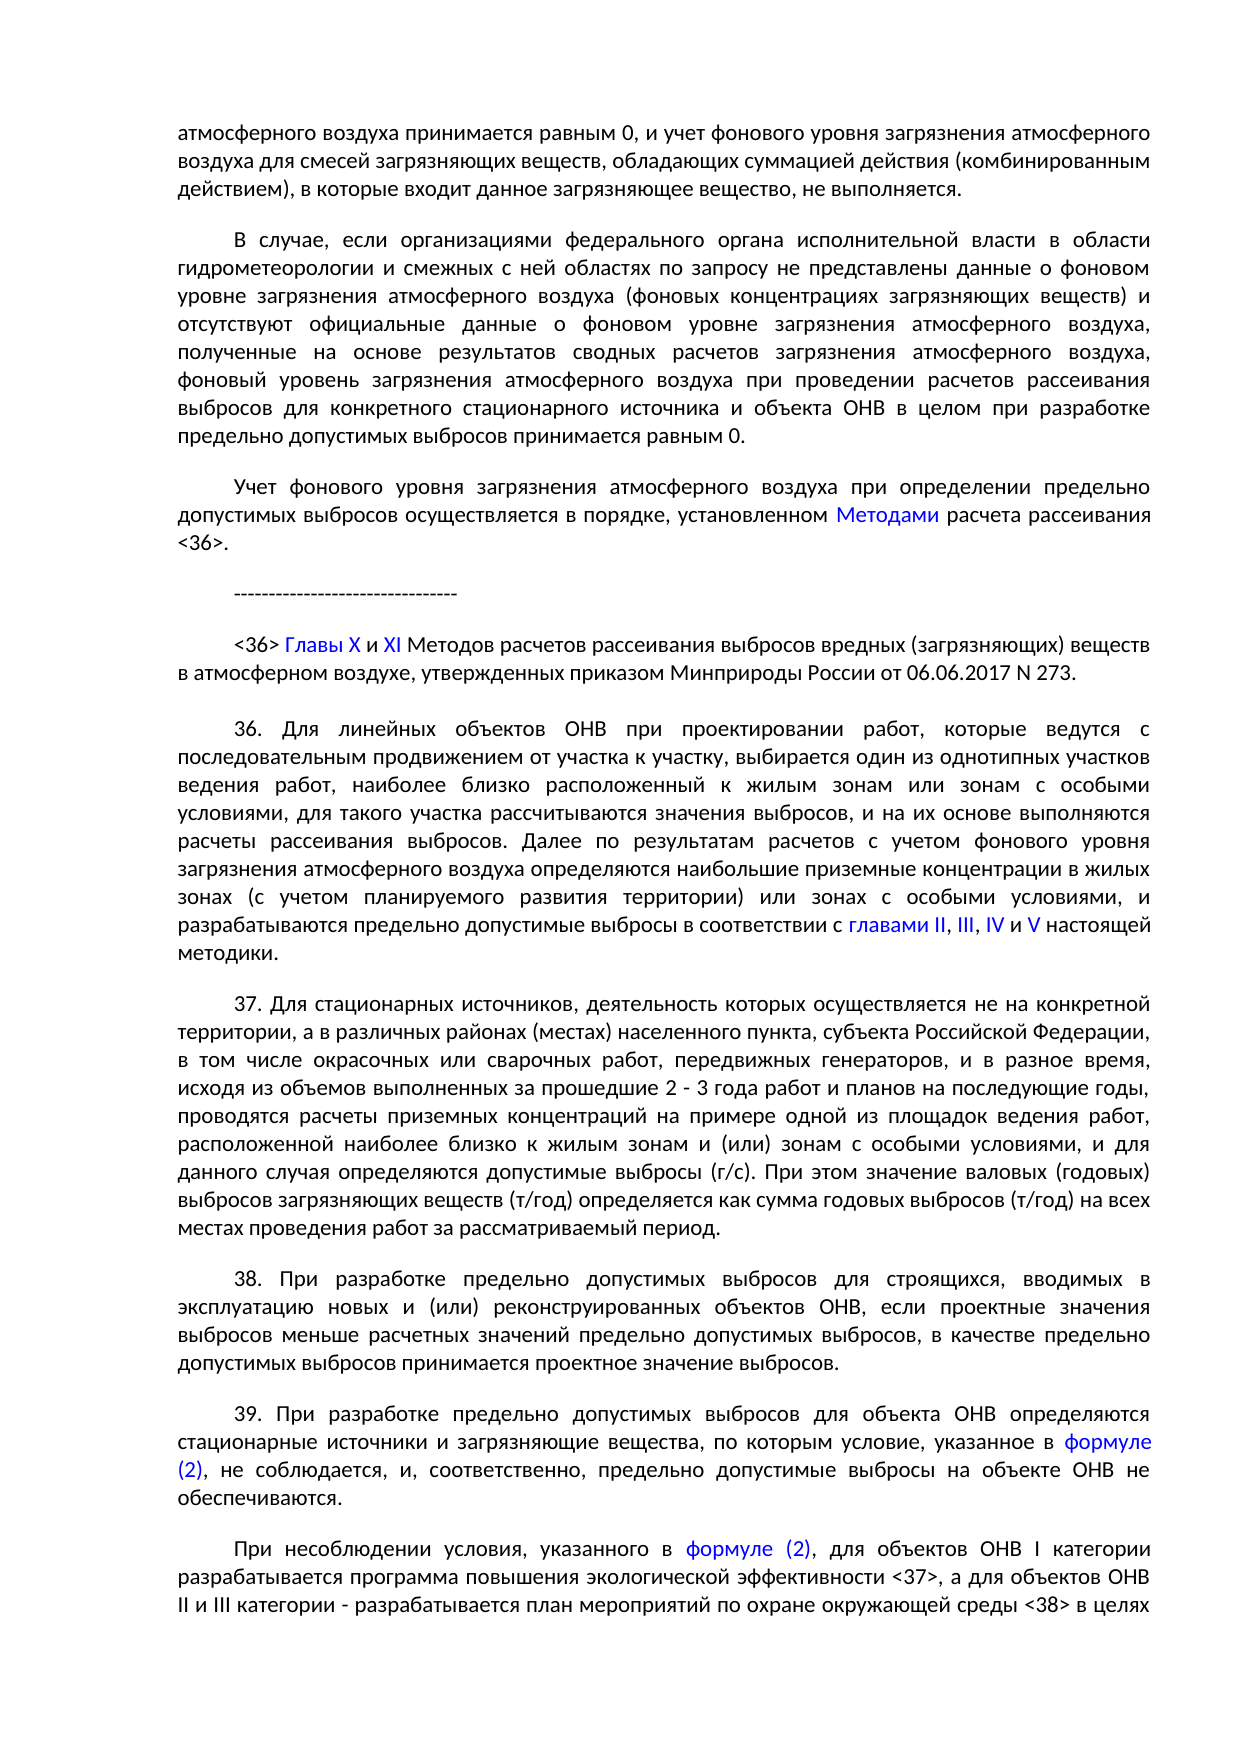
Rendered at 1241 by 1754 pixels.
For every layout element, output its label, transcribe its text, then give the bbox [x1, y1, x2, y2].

text Учет фонового уровня загрязнения атмосферного воздуха при определении предельно допустимых выбросов осуществляется в порядке, установленном Методами расчета рассеивания <36>. [177, 472, 1152, 556]
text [177, 1534, 1152, 1618]
text <36> Главы X и XI Методов расчетов рассеивания выбросов вредных (загрязняющих) веществ в атмосферном воздухе, утвержденных приказом Минприроды России от 06.06.2017 N 273. [177, 630, 1152, 686]
text 36. Для линейных объектов ОНВ при проектировании работ, которые ведутся с последовательным продвижением от участка к участку, выбирается один из однотипных участков ведения работ, наиболее близко расположенный к жилым зонам или зонам с особыми условиями, для такого участка рассчитываются значения выбросов, и на их основе выполняются расчеты рассеивания выбросов. Далее по результатам расчетов с учетом фонового уровня загрязнения атмосферного воздуха определяются наибольшие приземные концентрации в жилых зонах (с учетом планируемого развития территории) или зонах с особыми условиями, и разрабатываются предельно допустимые выбросы в соответствии с главами II, III, IV и V настоящей методики. [177, 714, 1152, 966]
text 37. Для стационарных источников, деятельность которых осуществляется не на конкретной территории, а в различных районах (местах) населенного пункта, субъекта Российской Федерации, в том числе окрасочных или сварочных работ, передвижных генераторов, и в разное время, исходя из объемов выполненных за прошедшие 2 - 3 года работ и планов на последующие годы, проводятся расчеты приземных концентраций на примере одной из площадок ведения работ, расположенной наиболее близко к жилым зонам и (или) зонам с особыми условиями, и для данного случая определяются допустимые выбросы (г/с). При этом значение валовых (годовых) выбросов загрязняющих веществ (т/год) определяется как сумма годовых выбросов (т/год) на всех местах проведения работ за рассматриваемый период. [177, 989, 1152, 1241]
text -------------------------------- [177, 579, 1152, 607]
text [177, 118, 1152, 202]
text В случае, если организациями федерального органа исполнительной власти в области гидрометеорологии и смежных с ней областях по запросу не представлены данные о фоновом уровне загрязнения атмосферного воздуха (фоновых концентрациях загрязняющих веществ) и отсутствуют официальные данные о фоновом уровне загрязнения атмосферного воздуха, полученные на основе результатов сводных расчетов загрязнения атмосферного воздуха, фоновый уровень загрязнения атмосферного воздуха при проведении расчетов рассеивания выбросов для конкретного стационарного источника и объекта ОНВ в целом при разработке предельно допустимых выбросов принимается равным 0. [177, 225, 1152, 449]
text 39. При разработке предельно допустимых выбросов для объекта ОНВ определяются стационарные источники и загрязняющие вещества, по которым условие, указанное в формуле (2), не соблюдается, и, соответственно, предельно допустимые выбросы на объекте ОНВ не обеспечиваются. [177, 1399, 1152, 1511]
text 38. При разработке предельно допустимых выбросов для строящихся, вводимых в эксплуатацию новых и (или) реконструированных объектов ОНВ, если проектные значения выбросов меньше расчетных значений предельно допустимых выбросов, в качестве предельно допустимых выбросов принимается проектное значение выбросов. [177, 1264, 1152, 1376]
